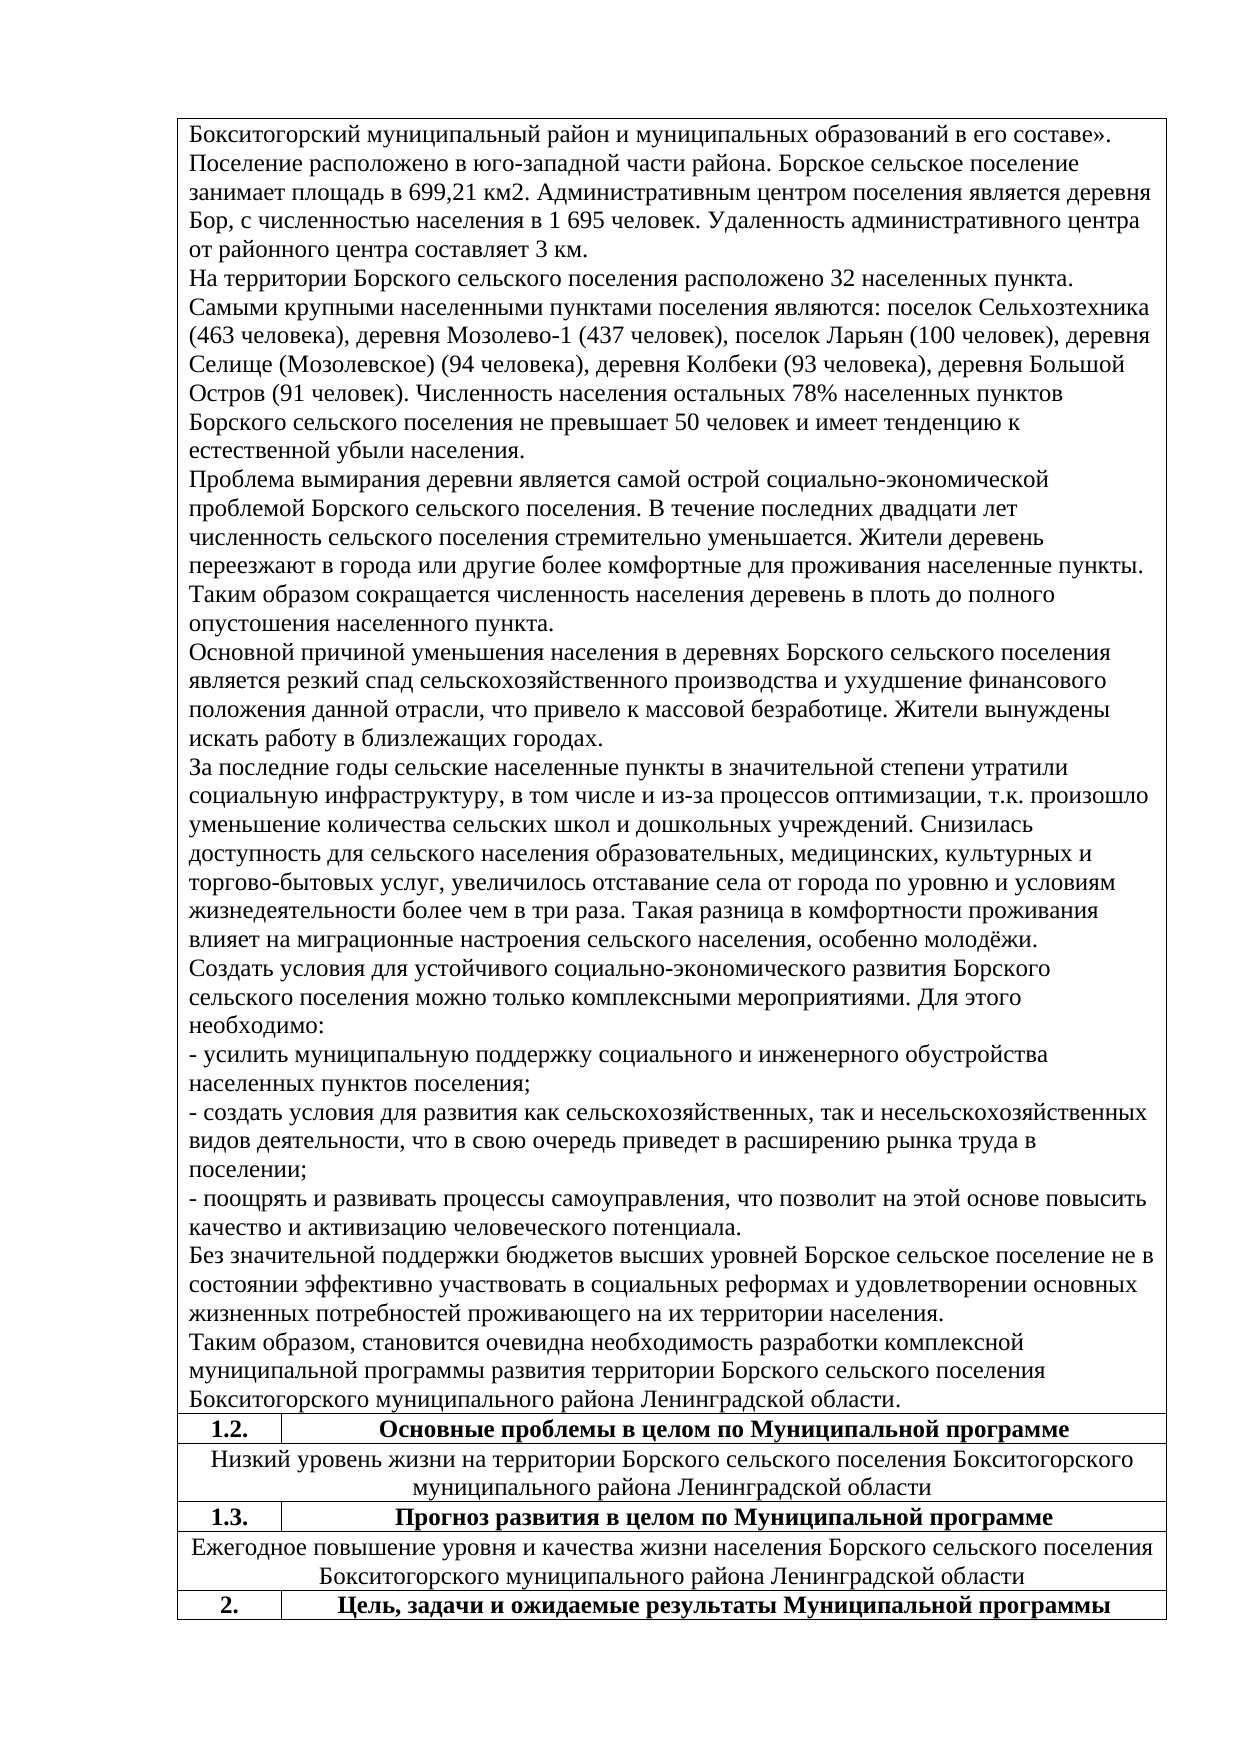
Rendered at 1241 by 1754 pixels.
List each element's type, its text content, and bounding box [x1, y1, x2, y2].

table_cell 1.3. [178, 1502, 281, 1531]
table_cell 1.2. [178, 1414, 281, 1443]
table_cell Ежегодное повышение уровня и качества жизни населения Борского сельского поселения Бокситогорского муниципального района Ленинградской области [178, 1532, 1166, 1589]
table_cell Низкий уровень жизни на территории Борского сельского поселения Бокситогорского муниципального района Ленинградской области [178, 1444, 1166, 1501]
table_cell Цель, задачи и ожидаемые результаты Муниципальной программы [282, 1591, 1166, 1619]
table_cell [178, 119, 1166, 1413]
table_cell 2. [178, 1591, 281, 1619]
table_cell Прогноз развития в целом по Муниципальной программе [282, 1502, 1166, 1531]
table_cell Основные проблемы в целом по Муниципальной программе [282, 1414, 1166, 1443]
